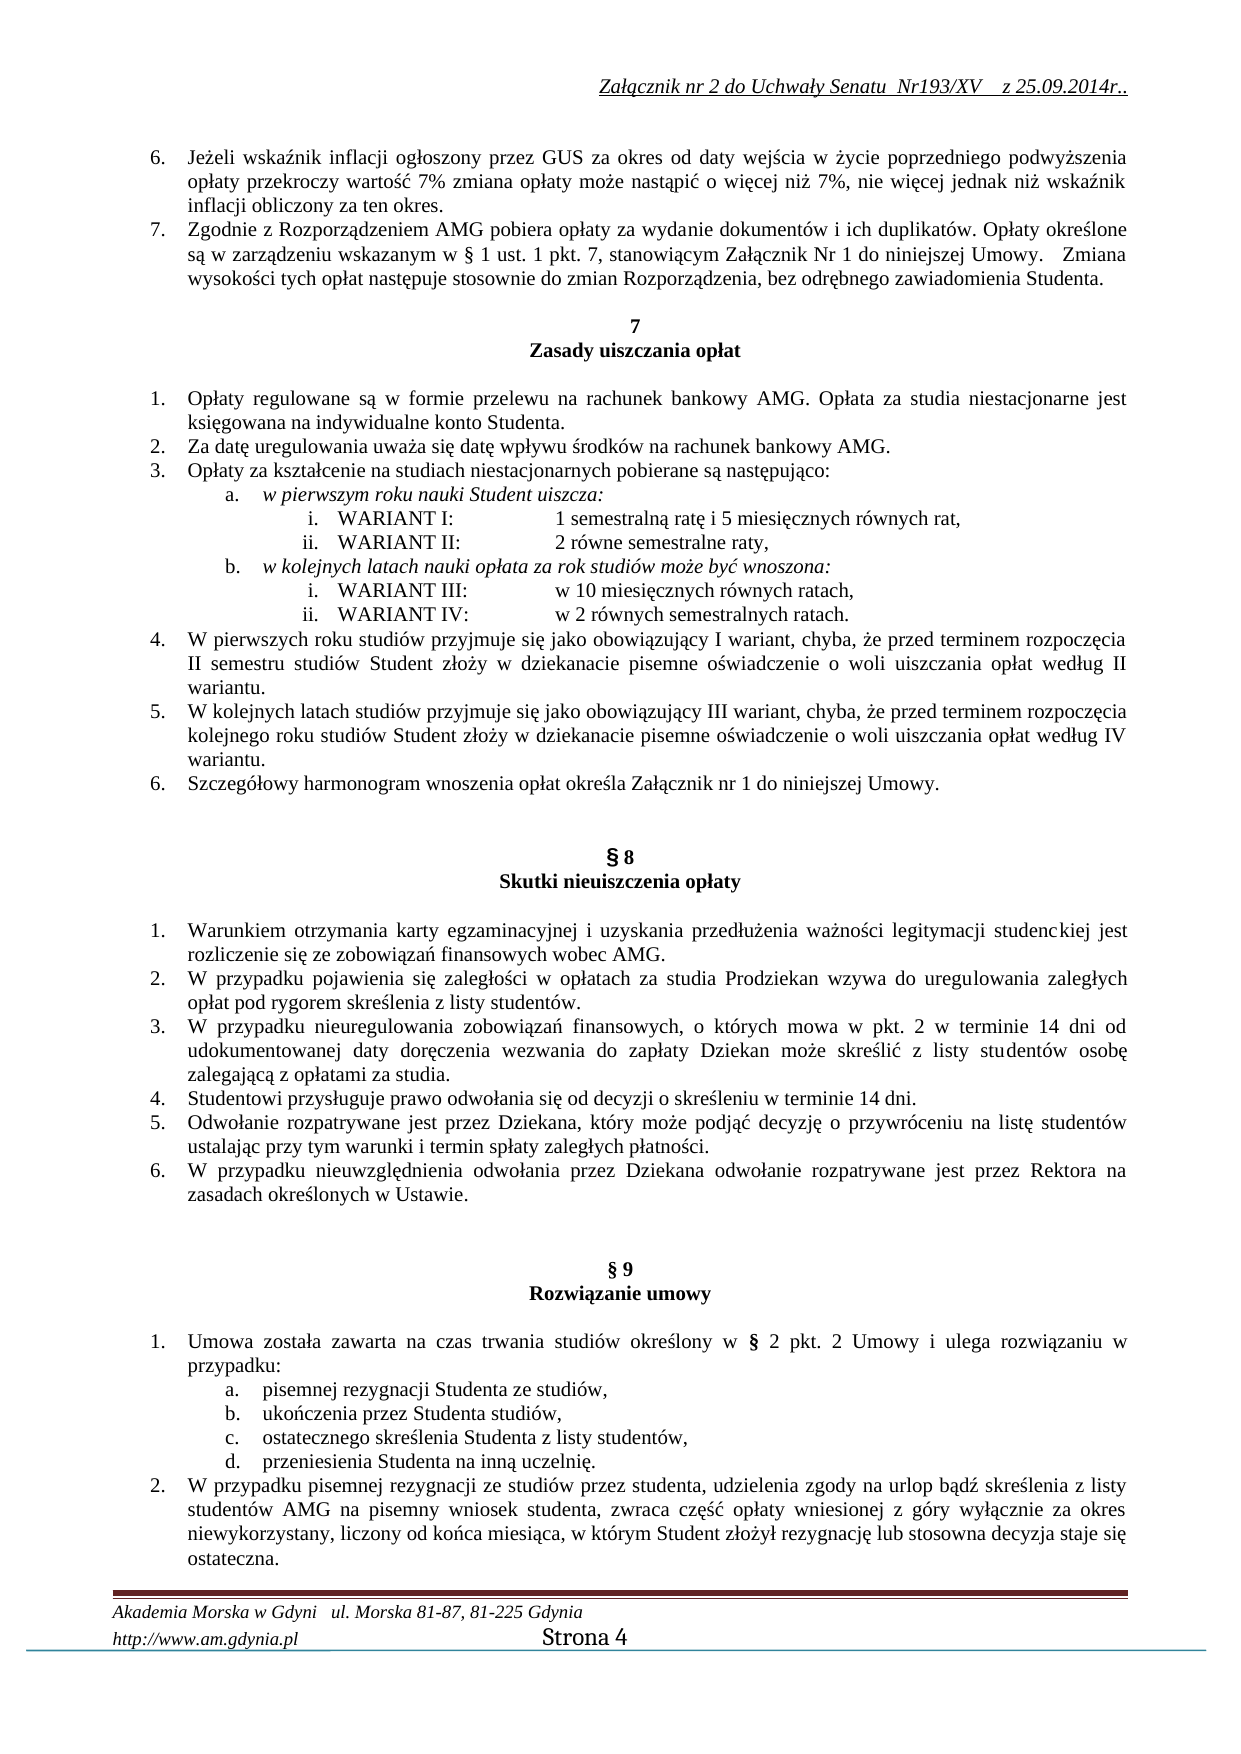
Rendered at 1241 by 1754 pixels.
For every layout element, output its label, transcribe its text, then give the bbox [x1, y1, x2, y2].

list W pierwszych roku studiów przyjmuje się jako obowiązujący I wariant, chyba, że przed terminem rozpoczęcia II semestru studiów Student złoży w dziekanacie pisemne oświadczenie o woli uiszczania opłat według II wariantu. [150, 626, 1128, 699]
list Jeżeli wskaźnik inflacji ogłoszony przez GUS za okres od daty wejścia w życie poprzedniego podwyższenia opłaty przekroczy wartość 7% zmiana opłaty może nastąpić o więcej niż 7%, nie więcej jednak niż wskaźnik inflacji obliczony za ten okres. [150, 145, 1128, 217]
text § 9 [112, 1257, 1128, 1281]
list Warunkiem otrzymania karty egzaminacyjnej i uzyskania przedłużenia ważności legitymacji studenckiej jest rozliczenie się ze zobowiązań finansowych wobec AMG. [150, 917, 1128, 966]
list Opłaty regulowane są w formie przelewu na rachunek bankowy AMG. Opłata za studia niestacjonarne jest księgowana na indywidualne konto Studenta. [150, 386, 1128, 434]
list W kolejnych latach studiów przyjmuje się jako obowiązujący III wariant, chyba, że przed terminem rozpoczęcia kolejnego roku studiów Student złoży w dziekanacie pisemne oświadczenie o woli uiszczania opłat według IV wariantu. [150, 699, 1128, 771]
list ukończenia przez Studenta studiów, [225, 1401, 1128, 1425]
text Zasady uiszczania opłat [142, 338, 1128, 362]
list WARIANT III: w 10 miesięcznych równych ratach, [319, 578, 1128, 602]
list Za datę uregulowania uważa się datę wpływu środków na rachunek bankowy AMG. [150, 434, 1128, 458]
list przeniesienia Studenta na inną uczelnię. [225, 1449, 1128, 1473]
list WARIANT I: 1 semestralną ratę i 5 miesięcznych równych rat, [319, 506, 1128, 530]
list Studentowi przysługuje prawo odwołania się od decyzji o skreśleniu w terminie 14 dni. [150, 1086, 1128, 1110]
list W przypadku nieuwzględnienia odwołania przez Dziekana odwołanie rozpatrywane jest przez Rektora na zasadach określonych w Ustawie. [150, 1158, 1128, 1206]
list Umowa została zawarta na czas trwania studiów określony w § 2 pkt. 2 Umowy i ulega rozwiązaniu w przypadku: [150, 1329, 1128, 1377]
list W przypadku pisemnej rezygnacji ze studiów przez studenta, udzielenia zgody na urlop bądź skreślenia z listy studentów AMG na pisemny wniosek studenta, zwraca część opłaty wniesionej z góry wyłącznie za okres niewykorzystany, liczony od końca miesiąca, w którym Student złożył rezygnację lub stosowna decyzja staje się ostateczna. [150, 1473, 1128, 1569]
list w pierwszym roku nauki Student uiszcza: [225, 482, 1128, 506]
list WARIANT IV: w 2 równych semestralnych ratach. [319, 602, 1128, 626]
list W przypadku nieuregulowania zobowiązań finansowych, o których mowa w pkt. 2 w terminie 14 dni od udokumentowanej daty doręczenia wezwania do zapłaty Dziekan może skreślić z listy studentów osobę zalegającą z opłatami za studia. [150, 1014, 1128, 1086]
text Skutki nieuiszczenia opłaty [112, 869, 1128, 893]
list Odwołanie rozpatrywane jest przez Dziekana, który może podjąć decyzję o przywróceniu na listę studentów ustalając przy tym warunki i termin spłaty zaległych płatności. [150, 1110, 1128, 1158]
list Szczegółowy harmonogram wnoszenia opłat określa Załącznik nr 1 do niniejszej Umowy. [150, 771, 1128, 795]
list WARIANT II: 2 równe semestralne raty, [319, 530, 1128, 554]
list Zgodnie z Rozporządzeniem AMG pobiera opłaty za wydanie dokumentów i ich duplikatów. Opłaty określone są w zarządzeniu wskazanym w § 1 ust. 1 pkt. 7, stanowiącym Załącznik Nr 1 do niniejszej Umowy. Zmiana wysokości tych opłat następuje stosownie do zmian Rozporządzenia, bez odrębnego zawiadomienia Studenta. [150, 217, 1128, 289]
list w kolejnych latach nauki opłata za rok studiów może być wnoszona: [225, 554, 1128, 578]
list W przypadku pojawienia się zaległości w opłatach za studia Prodziekan wzywa do uregulowania zaległych opłat pod rygorem skreślenia z listy studentów. [150, 966, 1128, 1014]
text 7 [142, 314, 1128, 338]
list pisemnej rezygnacji Studenta ze studiów, [225, 1377, 1128, 1401]
list Opłaty za kształcenie na studiach niestacjonarnych pobierane są następująco: [150, 458, 1128, 482]
list ostatecznego skreślenia Studenta z listy studentów, [225, 1425, 1128, 1449]
list 8 [112, 843, 1128, 869]
text Rozwiązanie umowy [112, 1281, 1128, 1305]
